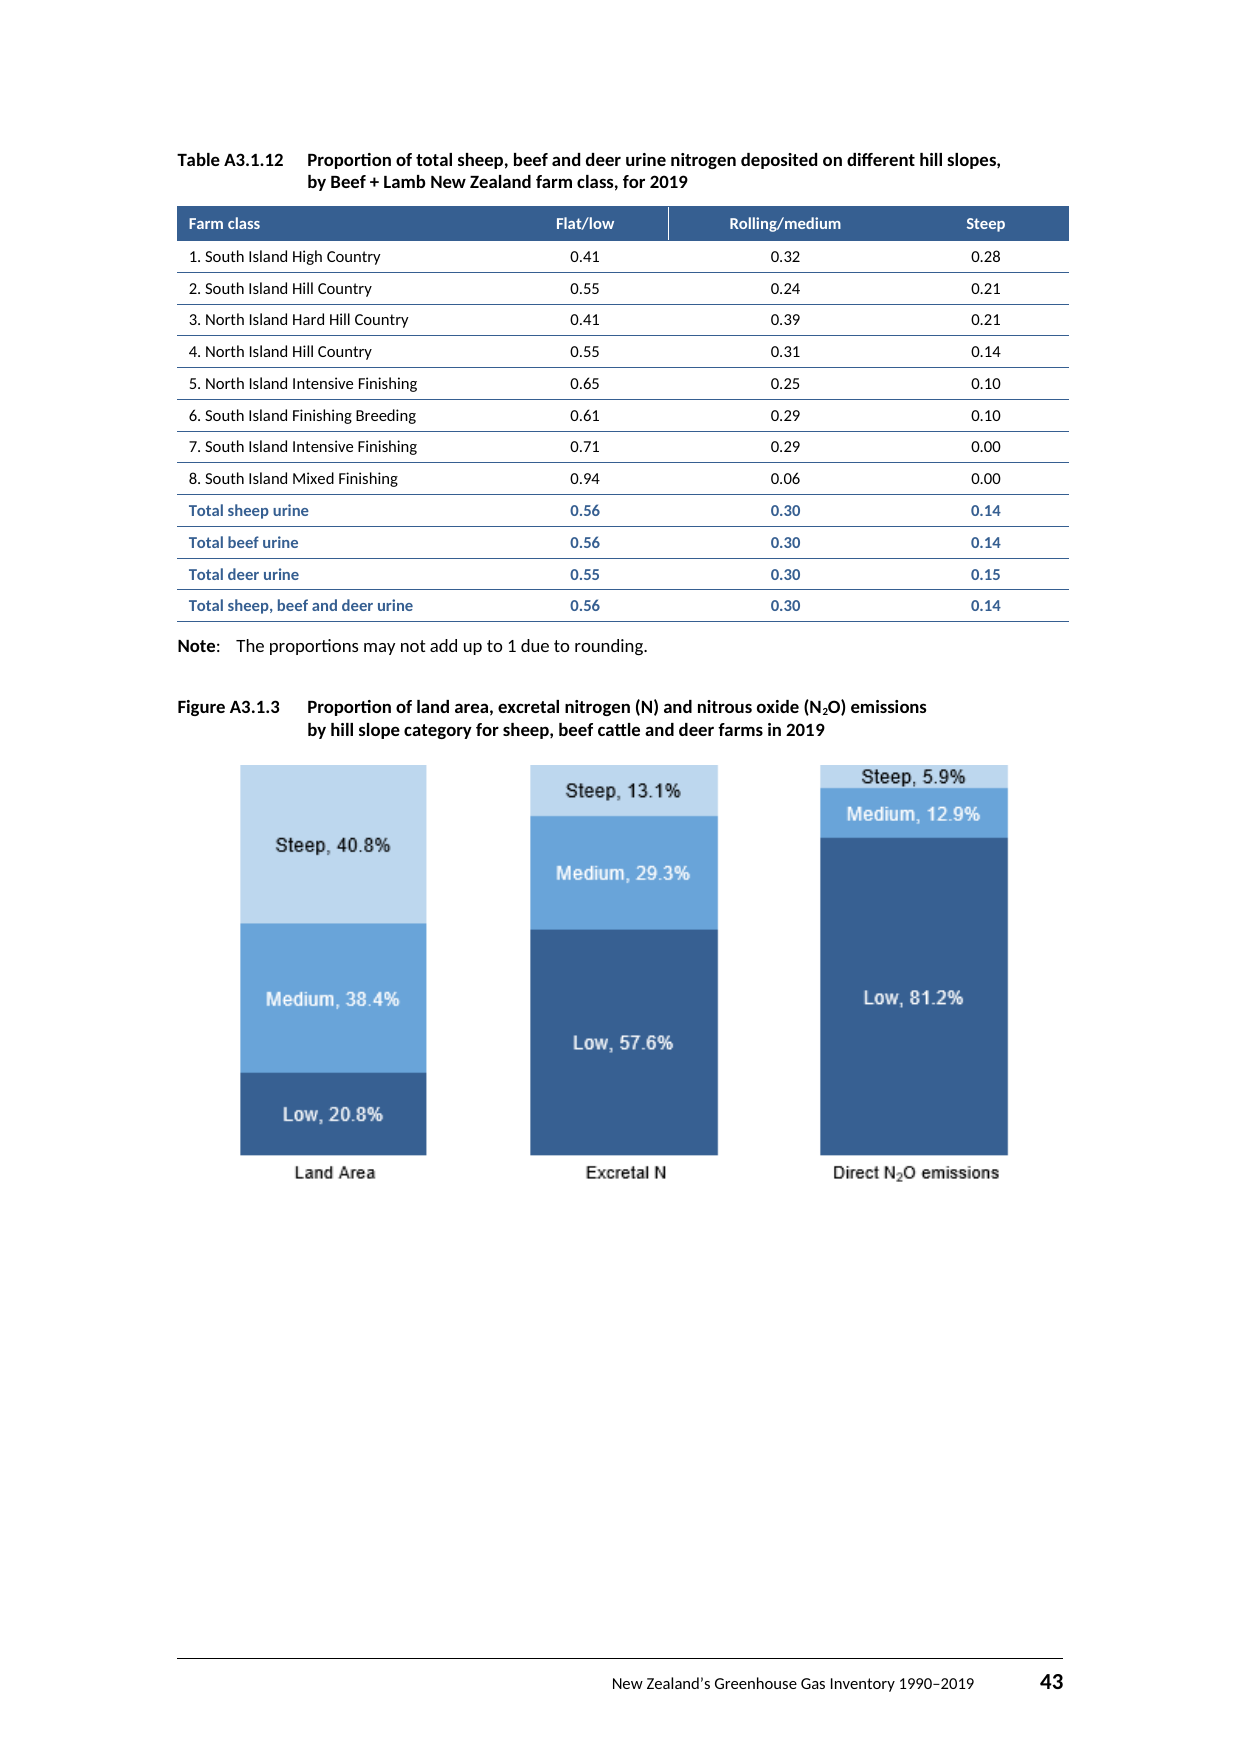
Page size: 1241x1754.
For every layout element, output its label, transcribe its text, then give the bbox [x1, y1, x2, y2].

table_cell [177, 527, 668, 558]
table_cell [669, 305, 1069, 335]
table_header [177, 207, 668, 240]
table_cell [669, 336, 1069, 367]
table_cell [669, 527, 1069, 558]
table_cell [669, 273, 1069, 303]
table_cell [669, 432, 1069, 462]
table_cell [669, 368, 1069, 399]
picture [177, 765, 1064, 1196]
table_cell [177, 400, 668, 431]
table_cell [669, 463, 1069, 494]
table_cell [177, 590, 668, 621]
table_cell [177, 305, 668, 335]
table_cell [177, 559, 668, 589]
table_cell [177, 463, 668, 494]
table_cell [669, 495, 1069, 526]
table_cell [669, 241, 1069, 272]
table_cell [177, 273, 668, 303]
text Note: The proportions may not add up to 1 due to rounding. [177, 635, 1063, 658]
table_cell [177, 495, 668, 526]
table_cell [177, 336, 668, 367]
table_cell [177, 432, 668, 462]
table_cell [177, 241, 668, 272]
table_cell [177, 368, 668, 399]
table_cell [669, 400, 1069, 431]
text Table A3.1.12 Proportion of total sheep, beef and deer urine nitrogen deposited on different hill slopes, by Beef + Lamb New Zealand farm class, for 2019 [177, 148, 1063, 193]
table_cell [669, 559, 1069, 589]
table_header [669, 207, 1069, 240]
text Figure A3.1.3 Proportion of land area, excretal nitrogen (N) and nitrous oxide (N2O) emissions by hill slope category for sheep, beef cattle and deer farms in 2019 [177, 695, 1063, 741]
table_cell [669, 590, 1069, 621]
